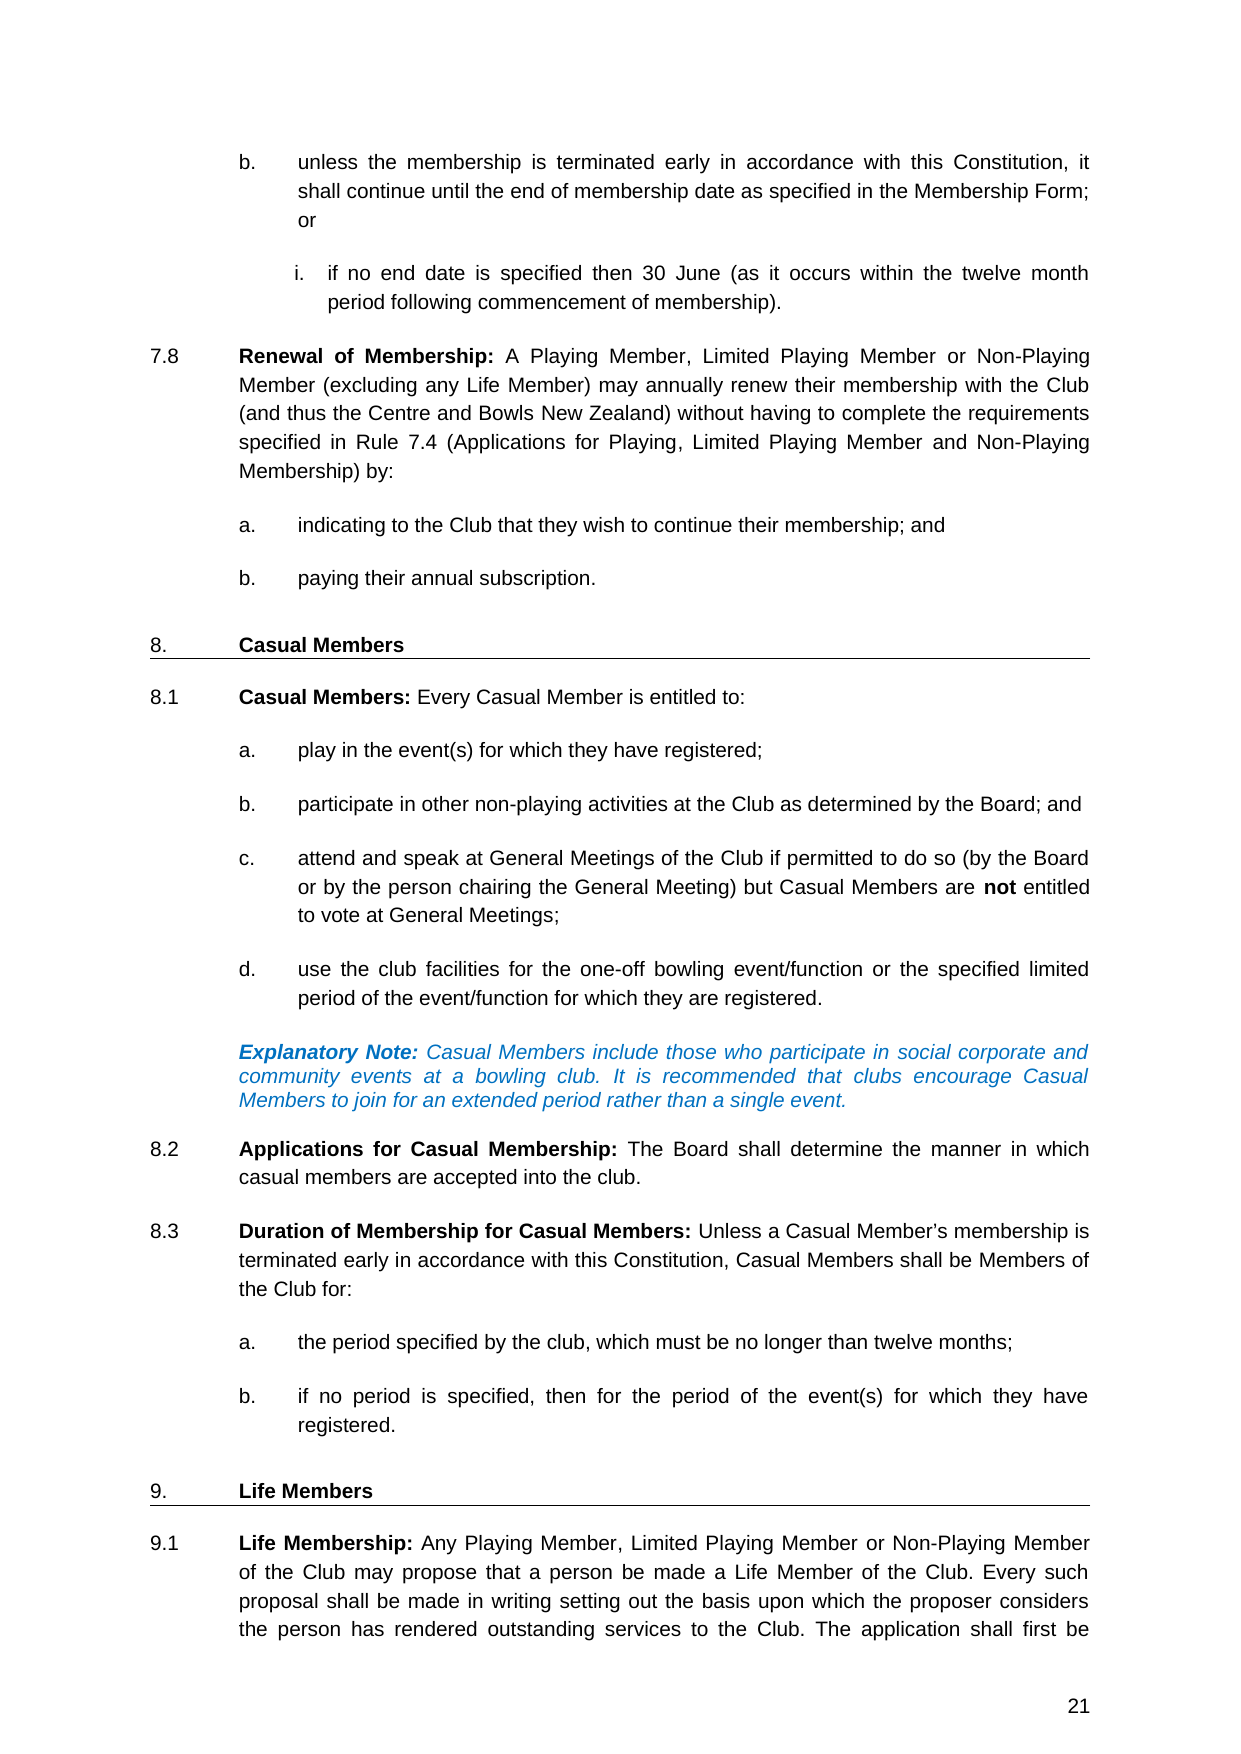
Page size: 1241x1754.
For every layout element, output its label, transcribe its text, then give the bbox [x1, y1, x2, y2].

text use the club facilities for the one-off bowling event/function or the specified limited period of the event/function for which they are registered. [239, 957, 1090, 1010]
text play in the event(s) for which they have registered; [239, 738, 1090, 762]
text paying their annual subscription. [239, 566, 1090, 590]
text indicating to the Club that they wish to continue their membership; and [239, 512, 1090, 536]
text attend and speak at General Meetings of the Club if permitted to do so (by the Board or by the person chairing the General Meeting) but Casual Members are not entitled to vote at General Meetings; [239, 846, 1090, 927]
text Applications for Casual Membership: The Board shall determine the manner in which casual members are accepted into the club. [150, 1136, 1090, 1189]
text Explanatory Note: Casual Members include those who participate in social corporate and community events at a bowling club. It is recommended that clubs encourage Casual Members to join for an extended period rather than a single event. [239, 1039, 1090, 1111]
subtitle Casual Members [150, 632, 1090, 658]
subtitle if no end date is specified then 30 June (as it occurs within the twelve month period following commencement of membership). [304, 261, 1090, 314]
text Casual Members: Every Casual Member is entitled to: [150, 684, 1090, 708]
text if no period is specified, then for the period of the event(s) for which they have registered. [239, 1384, 1090, 1437]
text the period specified by the club, which must be no longer than twelve months; [239, 1330, 1090, 1354]
subtitle Life Members [150, 1479, 1090, 1505]
text participate in other non-playing activities at the Club as determined by the Board; and [239, 792, 1090, 816]
text Duration of Membership for Casual Members: Unless a Casual Member’s membership is terminated early in accordance with this Constitution, Casual Members shall be Members of the Club for: [150, 1219, 1090, 1300]
text Renewal of Membership: A Playing Member, Limited Playing Member or Non-Playing Member (excluding any Life Member) may annually renew their membership with the Club (and thus the Centre and Bowls New Zealand) without having to complete the requirements specified in Rule 7.4 (Applications for Playing, Limited Playing Member and Non-Playing Membership) by: [150, 344, 1090, 483]
text unless the membership is terminated early in accordance with this Constitution, it shall continue until the end of membership date as specified in the Membership Form; or [239, 150, 1090, 231]
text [150, 1531, 1090, 1641]
